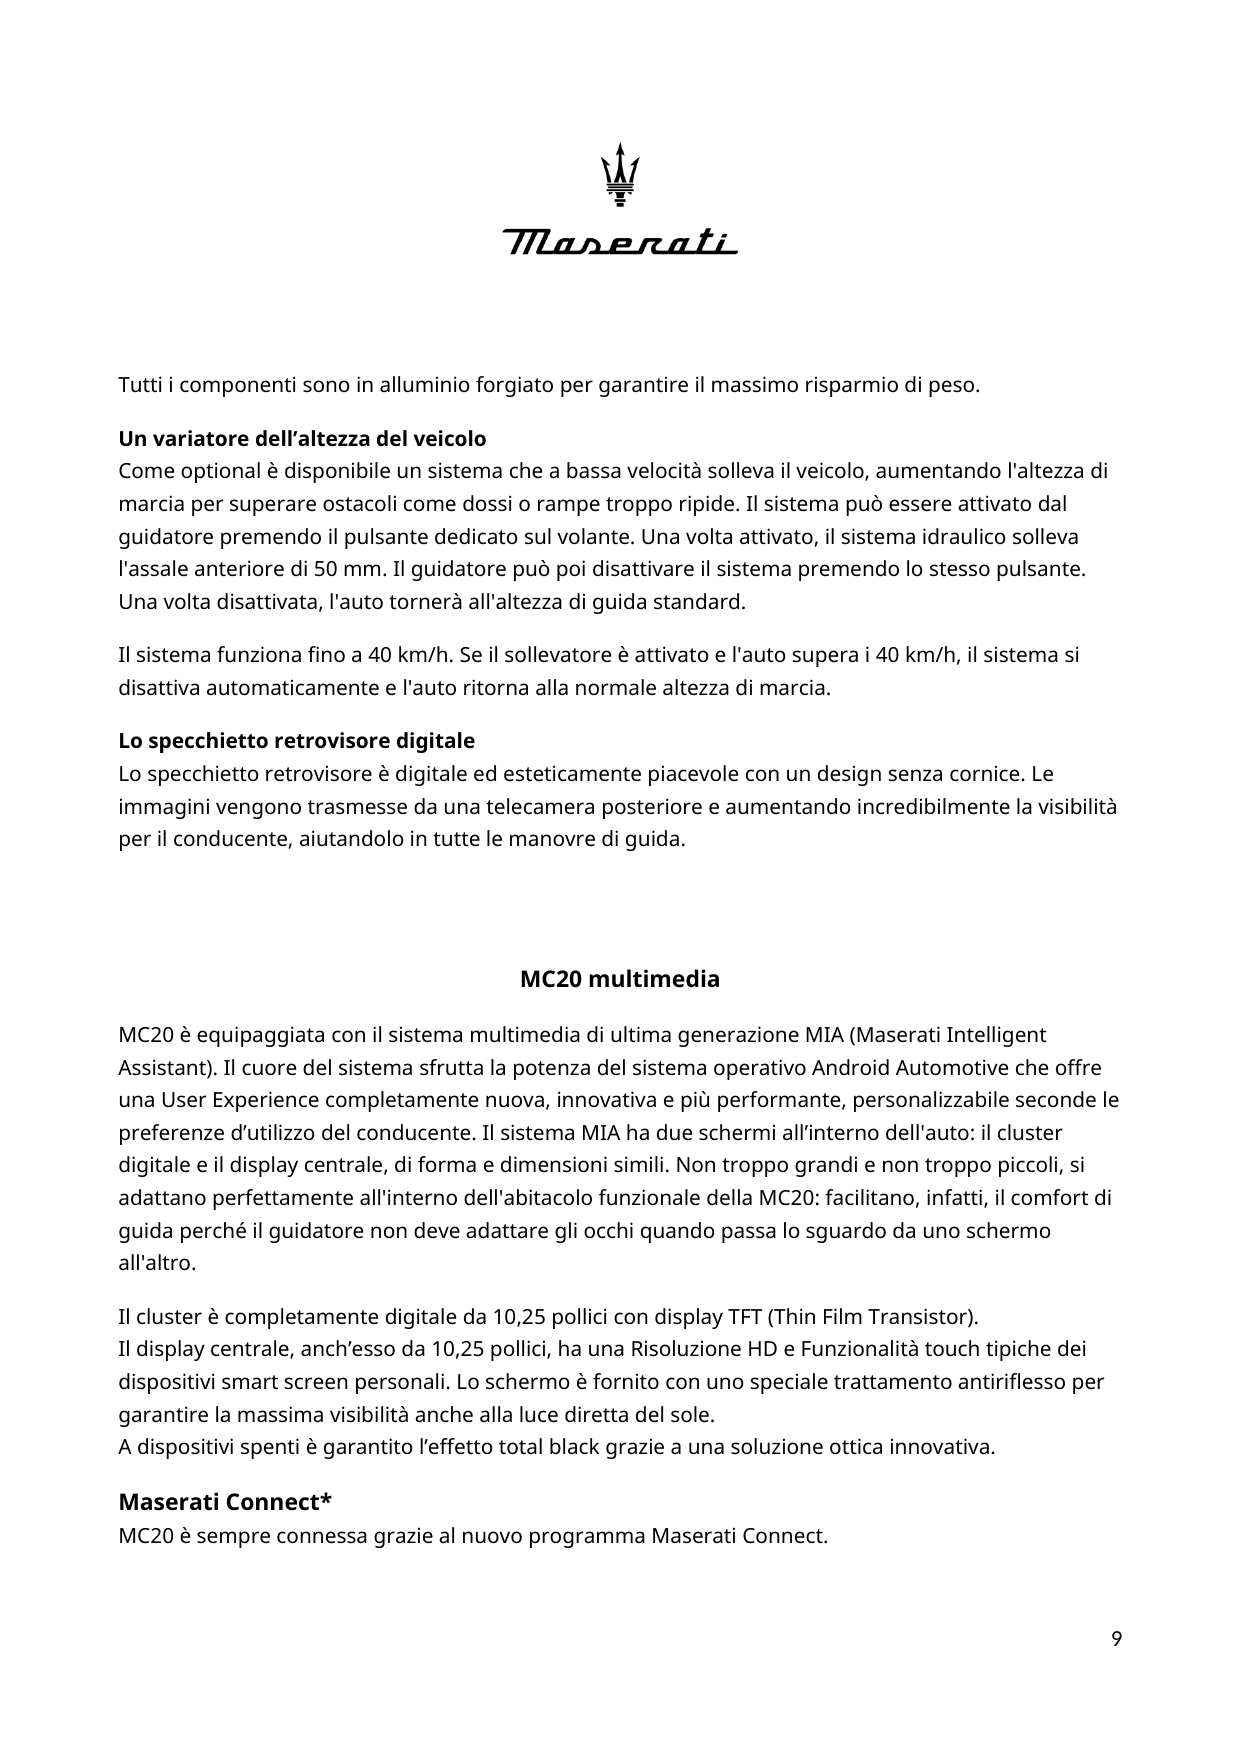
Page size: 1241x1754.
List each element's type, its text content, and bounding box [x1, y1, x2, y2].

text MC20 è equipaggiata con il sistema multimedia di ultima generazione MIA (Maserati Intelligent Assistant). Il cuore del sistema sfrutta la potenza del sistema operativo Android Automotive che offre una User Experience completamente nuova, innovativa e più performante, personalizzabile seconde le preferenze d’utilizzo del conducente. Il sistema MIA ha due schermi all’interno dell'auto: il cluster digitale e il display centrale, di forma e dimensioni simili. Non troppo grandi e non troppo piccoli, si adattano perfettamente all'interno dell'abitacolo funzionale della MC20: facilitano, infatti, il comfort di guida perché il guidatore non deve adattare gli occhi quando passa lo sguardo da uno schermo all'altro. [118, 1020, 1122, 1277]
text Il sistema funziona fino a 40 km/h. Se il sollevatore è attivato e l'auto supera i 40 km/h, il sistema si disattiva automaticamente e l'auto ritorna alla normale altezza di marcia. [118, 641, 1122, 702]
text Il cluster è completamente digitale da 10,25 pollici con display TFT (Thin Film Transistor). [118, 1302, 1122, 1330]
text A dispositivi spenti è garantito l’effetto total black grazie a una soluzione ottica innovativa. [118, 1432, 1122, 1461]
text Tutti i componenti sono in alluminio forgiato per garantire il massimo risparmio di peso. [118, 371, 1122, 399]
text Maserati Connect* MC20 è sempre connessa grazie al nuovo programma Maserati Connect. [118, 1486, 1122, 1549]
text Lo specchietto retrovisore digitale Lo specchietto retrovisore è digitale ed esteticamente piacevole con un design senza cornice. Le immagini vengono trasmesse da una telecamera posteriore e aumentando incredibilmente la visibilità per il conducente, aiutandolo in tutte le manovre di guida. [118, 727, 1122, 853]
text Un variatore dell’altezza del veicolo Come optional è disponibile un sistema che a bassa velocità solleva il veicolo, aumentando l'altezza di marcia per superare ostacoli come dossi o rampe troppo ripide. Il sistema può essere attivato dal guidatore premendo il pulsante dedicato sul volante. Una volta attivato, il sistema idraulico solleva l'assale anteriore di 50 mm. Il guidatore può poi disattivare il sistema premendo lo stesso pulsante. Una volta disattivata, l'auto tornerà all'altezza di guida standard. [118, 424, 1122, 616]
picture [367, 73, 873, 371]
text MC20 multimedia [118, 963, 1122, 995]
text Il display centrale, anch’esso da 10,25 pollici, ha una Risoluzione HD e Funzionalità touch tipiche dei dispositivi smart screen personali. Lo schermo è fornito con uno speciale trattamento antiriflesso per garantire la massima visibilità anche alla luce diretta del sole. [118, 1334, 1122, 1428]
